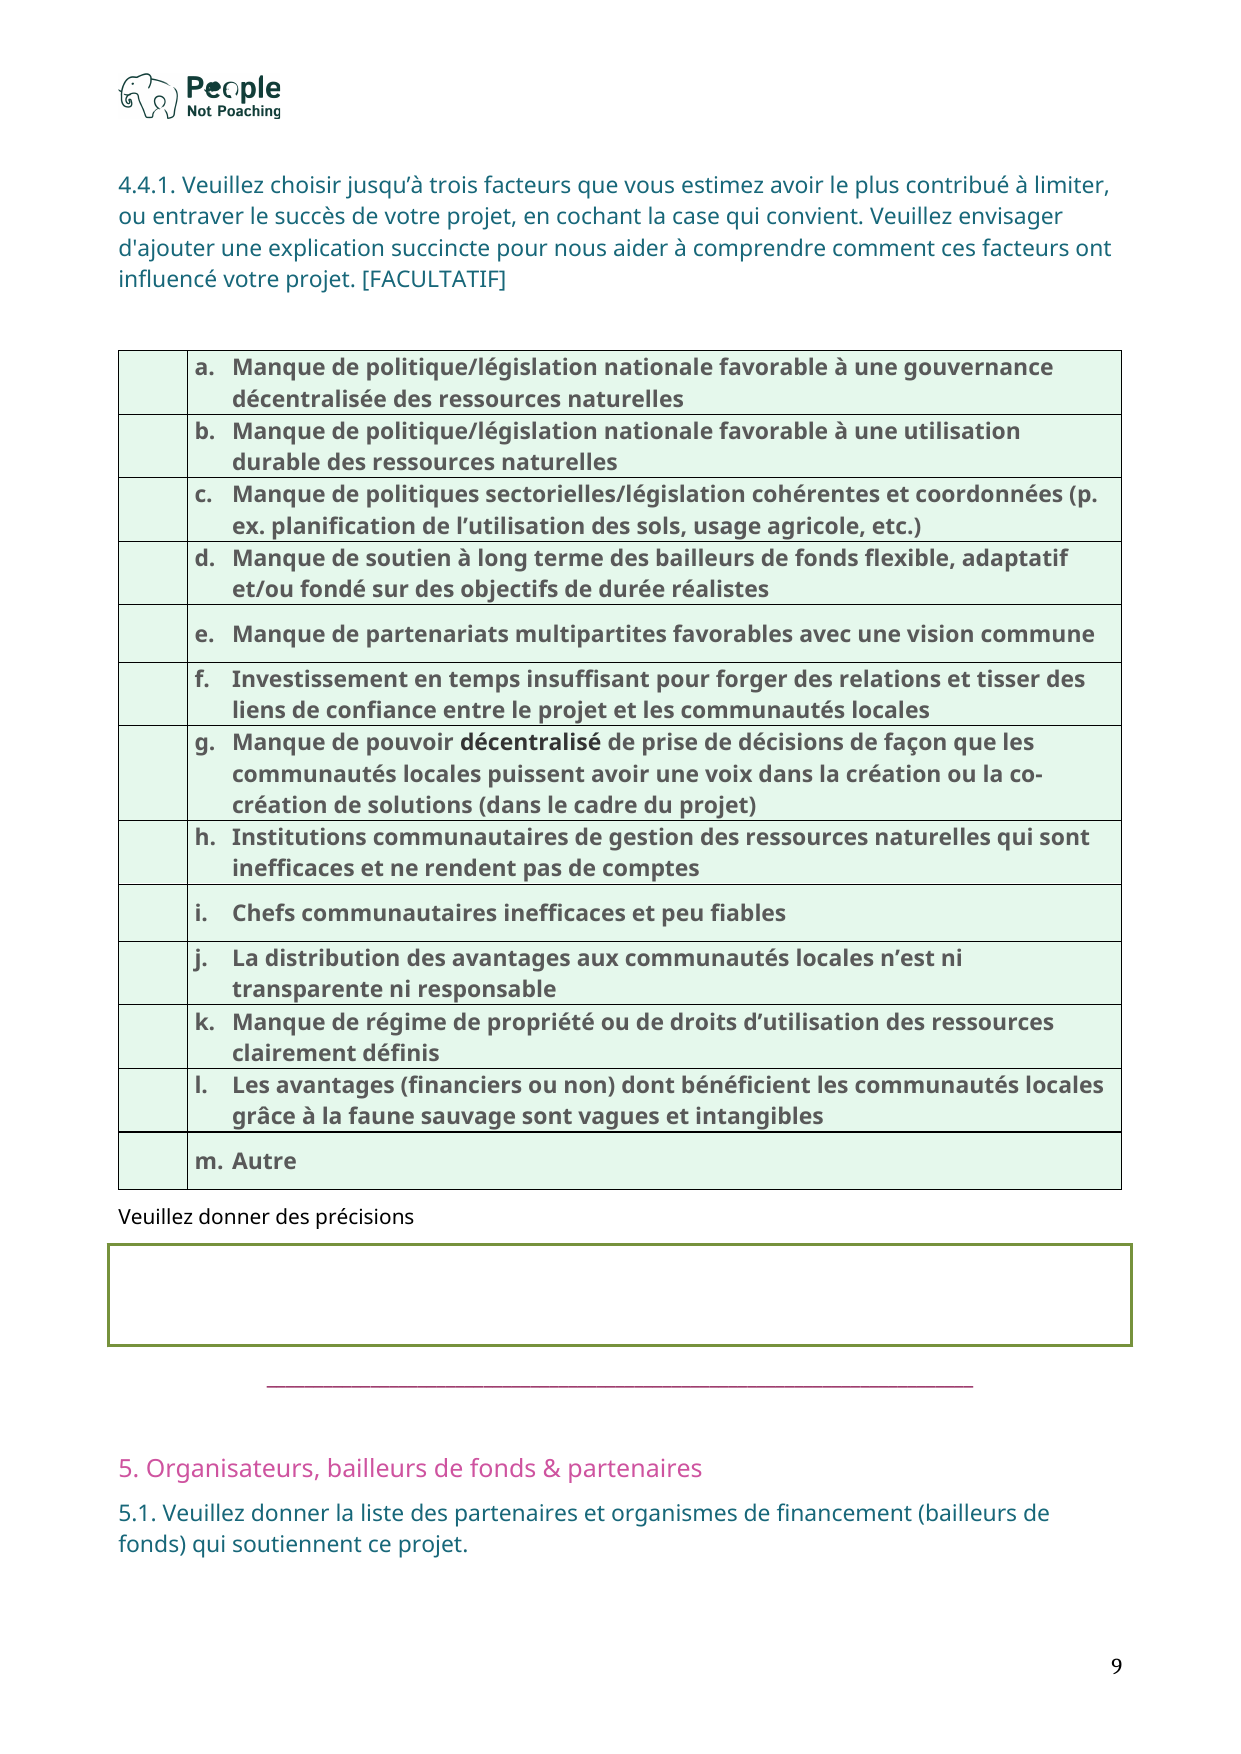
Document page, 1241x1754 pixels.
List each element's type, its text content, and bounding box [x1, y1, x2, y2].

text ___________________________________________________________________________ [118, 1360, 1122, 1391]
table_header [119, 351, 187, 414]
picture [118, 73, 281, 119]
table_cell Manque de pouvoir décentralisé de prise de décisions de façon que les communautés locales puissent avoir une voix dans la création ou la co-création de solutions (dans le cadre du projet) [188, 726, 1121, 820]
table_cell [119, 1133, 187, 1189]
table_cell Autre [188, 1133, 1121, 1189]
table_header Manque de politique/législation nationale favorable à une gouvernance décentralisée des ressources naturelles [188, 351, 1121, 414]
table_cell [119, 605, 187, 662]
table_cell Chefs communautaires inefficaces et peu fiables [188, 885, 1121, 941]
table_cell [119, 821, 187, 883]
table_cell [119, 1069, 187, 1131]
table_cell [119, 1005, 187, 1068]
table_cell Manque de soutien à long terme des bailleurs de fonds flexible, adaptatif et/ou fondé sur des objectifs de durée réalistes [188, 542, 1121, 604]
table_cell [119, 415, 187, 477]
text 5. Organisateurs, bailleurs de fonds & partenaires [118, 1450, 1122, 1484]
table_cell Manque de partenariats multipartites favorables avec une vision commune [188, 605, 1121, 662]
table_cell Manque de politiques sectorielles/législation cohérentes et coordonnées (p. ex. planification de l’utilisation des sols, usage agricole, etc.) [188, 478, 1121, 541]
table_cell [119, 942, 187, 1004]
table_cell Investissement en temps insuffisant pour forger des relations et tisser des liens de confiance entre le projet et les communautés locales [188, 663, 1121, 725]
table_cell La distribution des avantages aux communautés locales n’est ni transparente ni responsable [188, 942, 1121, 1004]
table_cell [119, 726, 187, 820]
text Veuillez donner des précisions [118, 1202, 1122, 1231]
text 4.4.1. Veuillez choisir jusqu’à trois facteurs que vous estimez avoir le plus contribué à limiter, ou entraver le succès de votre projet, en cochant la case qui convient. Veuillez envisager d'ajouter une explication succincte pour nous aider à comprendre comment ces facteurs ont influencé votre projet. [FACULTATIF] [118, 169, 1122, 294]
table_cell Manque de politique/législation nationale favorable à une utilisation durable des ressources naturelles [188, 415, 1121, 477]
table_cell [119, 885, 187, 941]
table_cell Manque de régime de propriété ou de droits d’utilisation des ressources clairement définis [188, 1005, 1121, 1068]
text 5.1. Veuillez donner la liste des partenaires et organismes de financement (bailleurs de fonds) qui soutiennent ce projet. [118, 1497, 1122, 1559]
table_cell Institutions communautaires de gestion des ressources naturelles qui sont inefficaces et ne rendent pas de comptes [188, 821, 1121, 883]
table_cell Les avantages (financiers ou non) dont bénéficient les communautés locales grâce à la faune sauvage sont vagues et intangibles [188, 1069, 1121, 1131]
table_cell [119, 478, 187, 541]
table_cell [119, 663, 187, 725]
table_cell [119, 542, 187, 604]
